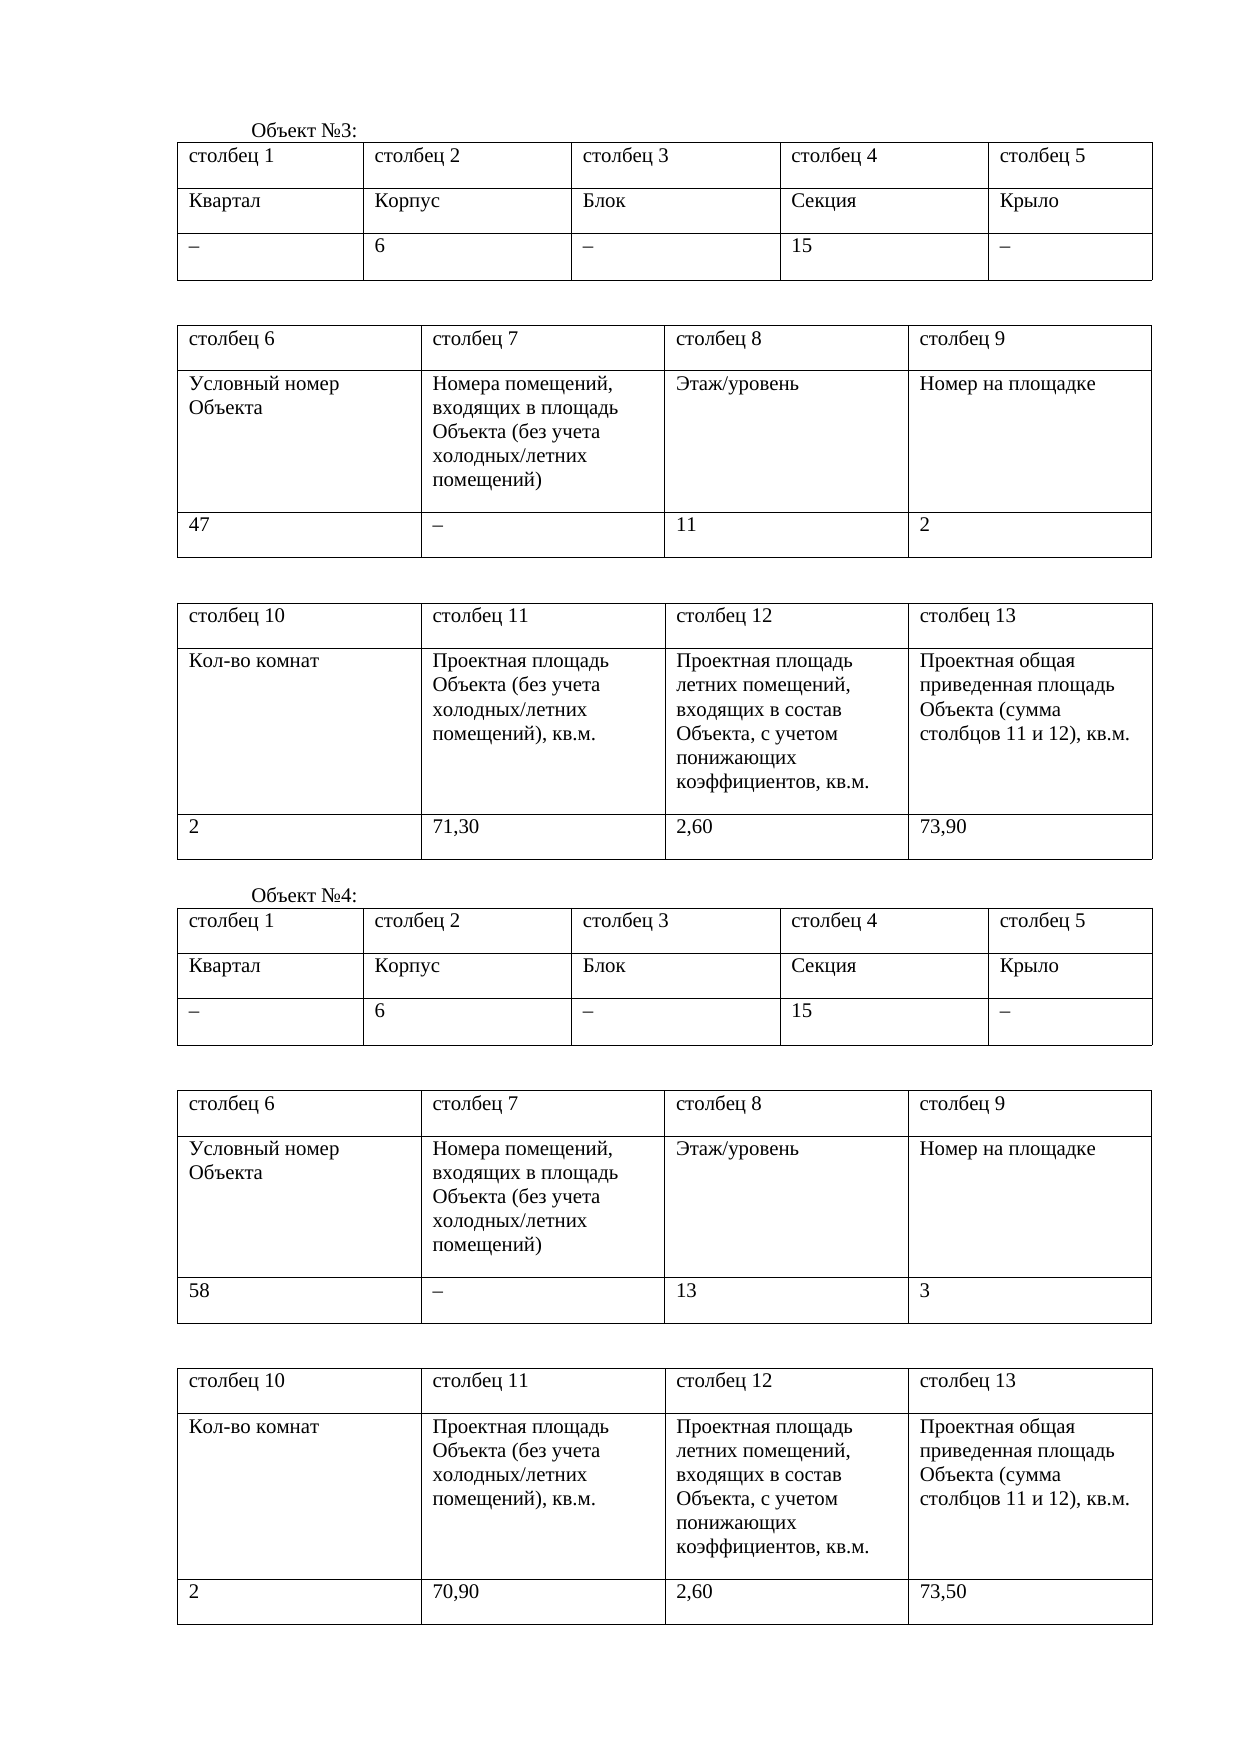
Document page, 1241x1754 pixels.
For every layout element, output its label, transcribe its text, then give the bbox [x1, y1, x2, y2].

table_cell – [178, 999, 363, 1045]
table_header столбец 12 [666, 604, 908, 648]
table_header столбец 7 [422, 326, 664, 370]
table_cell 6 [364, 999, 571, 1045]
table_cell – [422, 513, 664, 557]
table_cell Квартал [178, 954, 363, 998]
table_cell Условный номер Объекта [178, 371, 421, 512]
table_cell – [989, 999, 1152, 1045]
table_header столбец 9 [909, 1091, 1151, 1136]
table_header столбец 1 [178, 143, 363, 187]
table_header столбец 1 [178, 909, 363, 953]
table_cell Корпус [364, 954, 571, 998]
table_cell 2 [909, 513, 1151, 557]
table_cell – [178, 234, 363, 280]
table_cell Кол-во комнат [178, 649, 421, 813]
table_header столбец 7 [422, 1091, 664, 1136]
table_header столбец 11 [422, 604, 665, 648]
table_header столбец 10 [178, 604, 421, 648]
table_cell 58 [178, 1278, 421, 1322]
table_cell 15 [781, 999, 988, 1045]
table_cell 2,60 [666, 815, 908, 859]
table_cell Проектная общая приведенная площадь Объекта (сумма столбцов 11 и 12), кв.м. [909, 649, 1152, 813]
table_cell Проектная площадь Объекта (без учета холодных/летних помещений), кв.м. [422, 649, 665, 813]
table_cell 73,50 [909, 1580, 1152, 1624]
table_cell Этаж/уровень [665, 1137, 908, 1277]
table_cell 2,60 [666, 1580, 908, 1624]
table_header столбец 13 [909, 604, 1152, 648]
table_cell 70,90 [422, 1580, 665, 1624]
table_cell 73,90 [909, 815, 1152, 859]
table_cell Проектная площадь Объекта (без учета холодных/летних помещений), кв.м. [422, 1414, 665, 1579]
table_cell Номер на площадке [909, 1137, 1151, 1277]
table_cell – [989, 234, 1152, 280]
table_cell 47 [178, 513, 421, 557]
table_header столбец 8 [665, 1091, 908, 1136]
table_header столбец 3 [572, 909, 780, 953]
table_header столбец 2 [364, 143, 571, 187]
table_header столбец 11 [422, 1369, 665, 1413]
table_cell Блок [572, 189, 780, 233]
text Объект №4: [177, 883, 1152, 907]
table_cell – [572, 234, 780, 280]
table_cell Секция [781, 189, 988, 233]
table_header столбец 13 [909, 1369, 1152, 1413]
table_header столбец 4 [781, 143, 988, 187]
table_header столбец 8 [665, 326, 908, 370]
table_header столбец 12 [666, 1369, 908, 1413]
table_cell 11 [665, 513, 908, 557]
table_cell – [422, 1278, 664, 1322]
table_header столбец 5 [989, 143, 1152, 187]
table_header столбец 6 [178, 1091, 421, 1136]
table_cell Кол-во комнат [178, 1414, 421, 1579]
table_cell Условный номер Объекта [178, 1137, 421, 1277]
table_cell Крыло [989, 954, 1152, 998]
table_header столбец 10 [178, 1369, 421, 1413]
table_header столбец 3 [572, 143, 780, 187]
table_cell Проектная общая приведенная площадь Объекта (сумма столбцов 11 и 12), кв.м. [909, 1414, 1152, 1579]
table_cell Секция [781, 954, 988, 998]
text Объект №3: [177, 118, 1152, 142]
table_cell Блок [572, 954, 780, 998]
table_header столбец 5 [989, 909, 1152, 953]
table_cell Номер на площадке [909, 371, 1151, 512]
table_cell Номера помещений, входящих в площадь Объекта (без учета холодных/летних помещений) [422, 1137, 664, 1277]
table_cell Проектная площадь летних помещений, входящих в состав Объекта, с учетом понижающих коэффициентов, кв.м. [666, 1414, 908, 1579]
table_cell 13 [665, 1278, 908, 1322]
table_cell 15 [781, 234, 988, 280]
table_cell Номера помещений, входящих в площадь Объекта (без учета холодных/летних помещений) [422, 371, 664, 512]
table_cell – [572, 999, 780, 1045]
table_cell 71,30 [422, 815, 665, 859]
table_cell Корпус [364, 189, 571, 233]
table_cell Этаж/уровень [665, 371, 908, 512]
table_header столбец 6 [178, 326, 421, 370]
table_cell 2 [178, 815, 421, 859]
table_header столбец 4 [781, 909, 988, 953]
table_cell Квартал [178, 189, 363, 233]
table_cell 6 [364, 234, 571, 280]
table_cell 2 [178, 1580, 421, 1624]
table_cell Крыло [989, 189, 1152, 233]
table_cell Проектная площадь летних помещений, входящих в состав Объекта, с учетом понижающих коэффициентов, кв.м. [666, 649, 908, 813]
table_cell 3 [909, 1278, 1151, 1322]
table_header столбец 9 [909, 326, 1151, 370]
table_header столбец 2 [364, 909, 571, 953]
